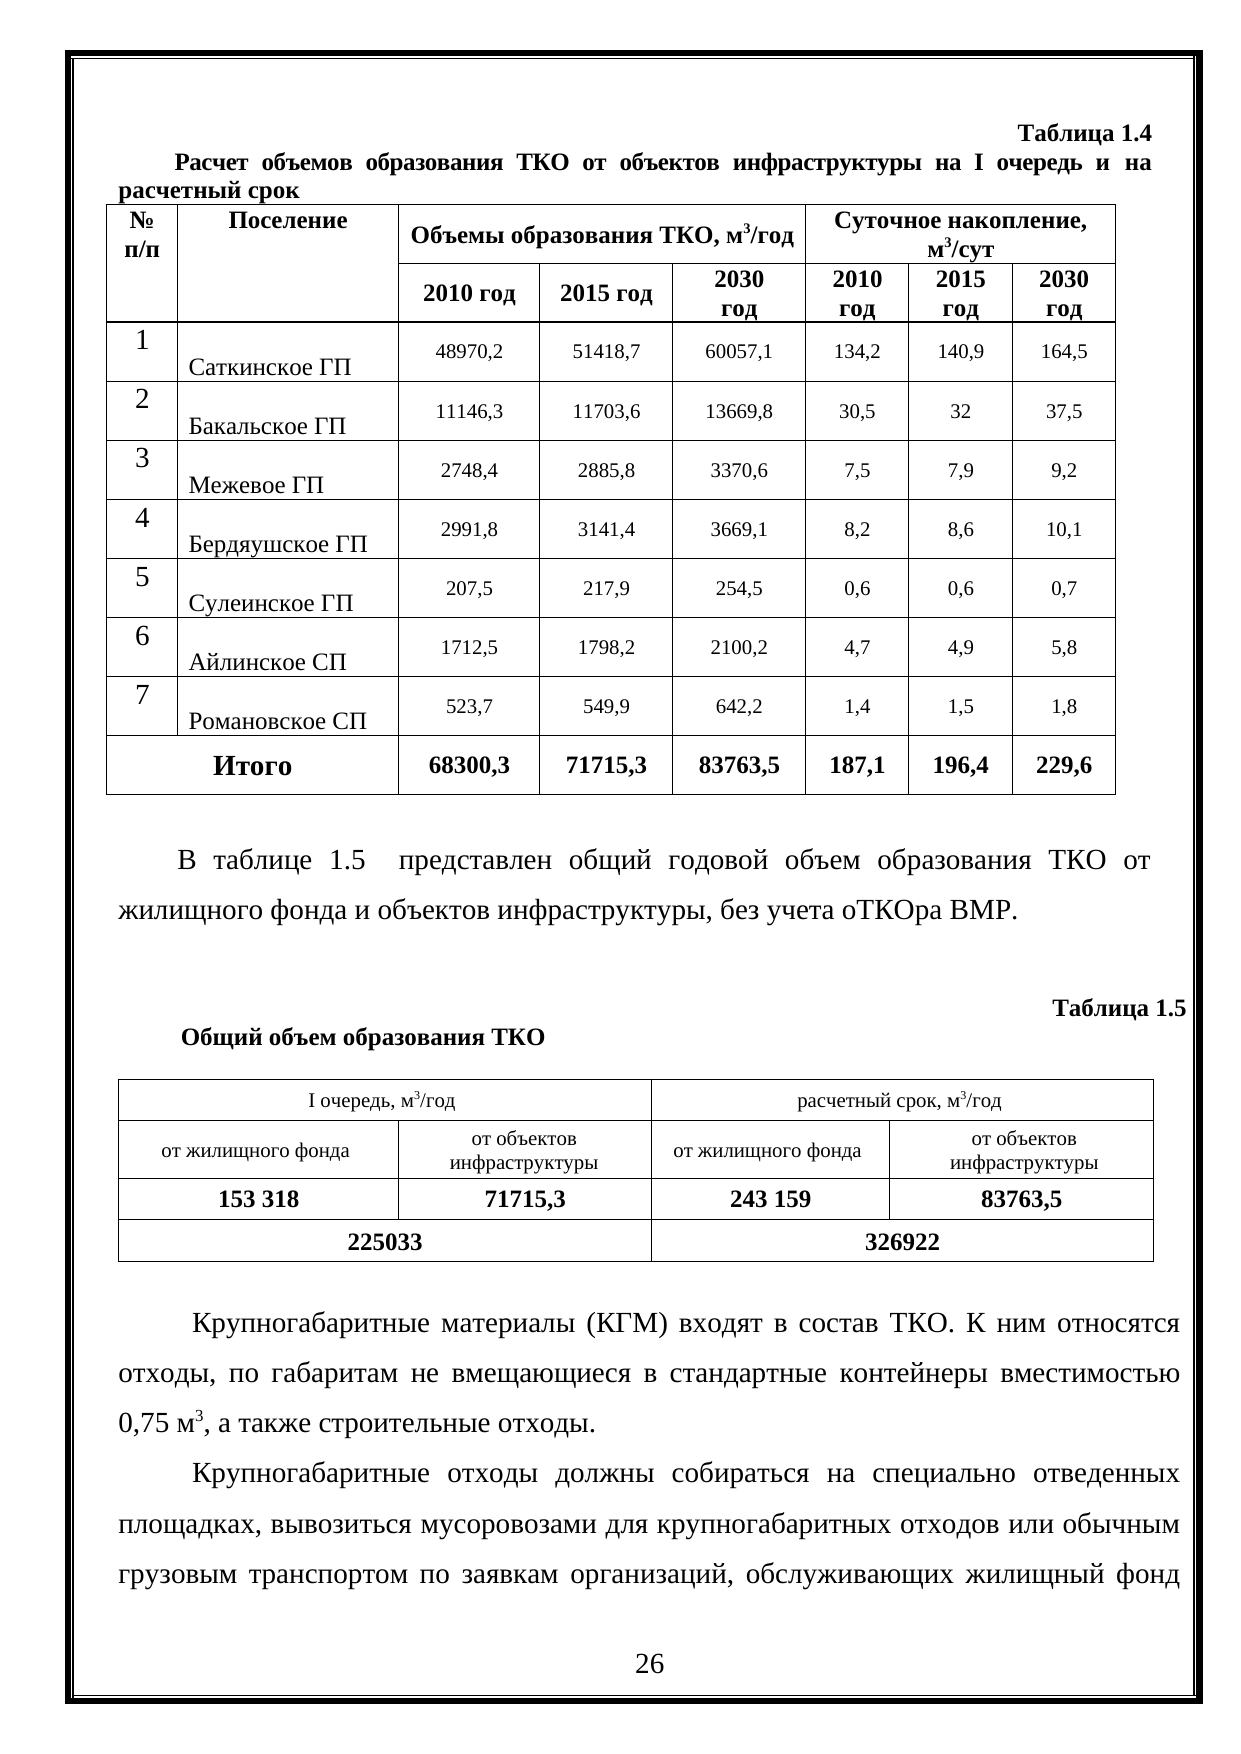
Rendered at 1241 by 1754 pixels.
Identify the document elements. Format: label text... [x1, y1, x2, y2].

table_header № п/п [107, 205, 177, 321]
table_cell от жилищного фонда [652, 1121, 889, 1178]
table_cell Айлинское СП [178, 618, 398, 676]
table_cell 5 [107, 559, 177, 617]
table_cell 4 [107, 500, 177, 558]
table_cell 51418,7 [540, 323, 672, 381]
table_cell 207,5 [399, 559, 539, 617]
table_cell 5,8 [1013, 618, 1115, 676]
table_header Суточное накопление, м3/сут [806, 205, 1115, 263]
table_cell 4,9 [909, 618, 1012, 676]
table_cell 1,4 [806, 677, 908, 735]
table_cell 1 [107, 323, 177, 381]
table_cell 9,2 [1013, 441, 1115, 499]
table_cell 13669,8 [673, 382, 805, 439]
table_cell 2991,8 [399, 500, 539, 558]
table_cell 1,5 [909, 677, 1012, 735]
text Расчет объемов образования ТКО от объектов инфраструктуры на I очередь и на расчетный срок [118, 147, 1152, 204]
table_cell 3 [107, 441, 177, 499]
table_cell 71715,3 [540, 736, 672, 794]
table_cell 254,5 [673, 559, 805, 617]
table_cell 187,1 [806, 736, 908, 794]
table_cell 0,7 [1013, 559, 1115, 617]
table_cell 2010 год [399, 264, 539, 321]
table_header Поселение [178, 205, 398, 321]
table_header I очередь, м3/год [119, 1080, 651, 1120]
table_cell 2885,8 [540, 441, 672, 499]
table_cell от жилищного фонда [119, 1121, 398, 1178]
table_cell 8,2 [806, 500, 908, 558]
table_cell 153 318 [119, 1179, 398, 1219]
table_cell 2030 год [673, 264, 805, 321]
table_cell 0,6 [909, 559, 1012, 617]
table_cell Бердяушское ГП [178, 500, 398, 558]
table_cell 3141,4 [540, 500, 672, 558]
table_cell 549,9 [540, 677, 672, 735]
table_cell 83763,5 [890, 1179, 1153, 1219]
table_cell Сулеинское ГП [178, 559, 398, 617]
table_cell 523,7 [399, 677, 539, 735]
table_cell 8,6 [909, 500, 1012, 558]
table_cell 37,5 [1013, 382, 1115, 439]
table_cell 0,6 [806, 559, 908, 617]
table_cell 30,5 [806, 382, 908, 439]
table_cell 83763,5 [673, 736, 805, 794]
table_cell 196,4 [909, 736, 1012, 794]
table_cell 642,2 [673, 677, 805, 735]
table_cell 11703,6 [540, 382, 672, 439]
table_cell 2015 год [909, 264, 1012, 321]
table_cell 7,5 [806, 441, 908, 499]
table_cell 1,8 [1013, 677, 1115, 735]
table_cell 134,2 [806, 323, 908, 381]
table_header расчетный срок, м3/год [652, 1080, 1153, 1120]
table_cell 243 159 [652, 1179, 889, 1219]
table_cell Саткинское ГП [178, 323, 398, 381]
table_cell 7 [107, 677, 177, 735]
table_cell 7,9 [909, 441, 1012, 499]
table_cell Романовское СП [178, 677, 398, 735]
table_cell 229,6 [1013, 736, 1115, 794]
table_cell 32 [909, 382, 1012, 439]
text Таблица 1.4 [118, 118, 1152, 147]
table_cell 2748,4 [399, 441, 539, 499]
table_cell 4,7 [806, 618, 908, 676]
table_cell 48970,2 [399, 323, 539, 381]
table_cell 2100,2 [673, 618, 805, 676]
text Таблица 1.5 [118, 993, 1186, 1022]
table_cell Бакальское ГП [178, 382, 398, 439]
table_cell 3370,6 [673, 441, 805, 499]
table_cell 2015 год [540, 264, 672, 321]
table_cell 71715,3 [399, 1179, 651, 1219]
text Общий объем образования ТКО [118, 1022, 1186, 1050]
table_cell 60057,1 [673, 323, 805, 381]
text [118, 1456, 1181, 1590]
table_cell 217,9 [540, 559, 672, 617]
table_cell 225033 [119, 1220, 651, 1261]
table_cell Итого [107, 736, 398, 794]
table_cell 140,9 [909, 323, 1012, 381]
table_cell 11146,3 [399, 382, 539, 439]
text В таблице 1.5 представлен общий годовой объем образования ТКО от жилищного фонда и объектов инфраструктуры, без учета оТКОра ВМР. [118, 842, 1152, 926]
text Крупногабаритные материалы (КГМ) входят в состав ТКО. К ним относятся отходы, по габаритам не вмещающиеся в стандартные контейнеры вместимостью , а также строительные отходы. [118, 1305, 1181, 1439]
table_cell 326922 [652, 1220, 1153, 1261]
table_cell от объектов инфраструктуры [399, 1121, 651, 1178]
table_cell 1798,2 [540, 618, 672, 676]
table_cell 6 [107, 618, 177, 676]
table_header Объемы образования ТКО, м3/год [399, 205, 805, 263]
table_cell 10,1 [1013, 500, 1115, 558]
table_cell 1712,5 [399, 618, 539, 676]
table_cell 2 [107, 382, 177, 439]
table_cell 164,5 [1013, 323, 1115, 381]
table_cell Межевое ГП [178, 441, 398, 499]
table_cell от объектов инфраструктуры [890, 1121, 1153, 1178]
table_cell 2030 год [1013, 264, 1115, 321]
table_cell 2010 год [806, 264, 908, 321]
table_cell 68300,3 [399, 736, 539, 794]
table_cell 3669,1 [673, 500, 805, 558]
